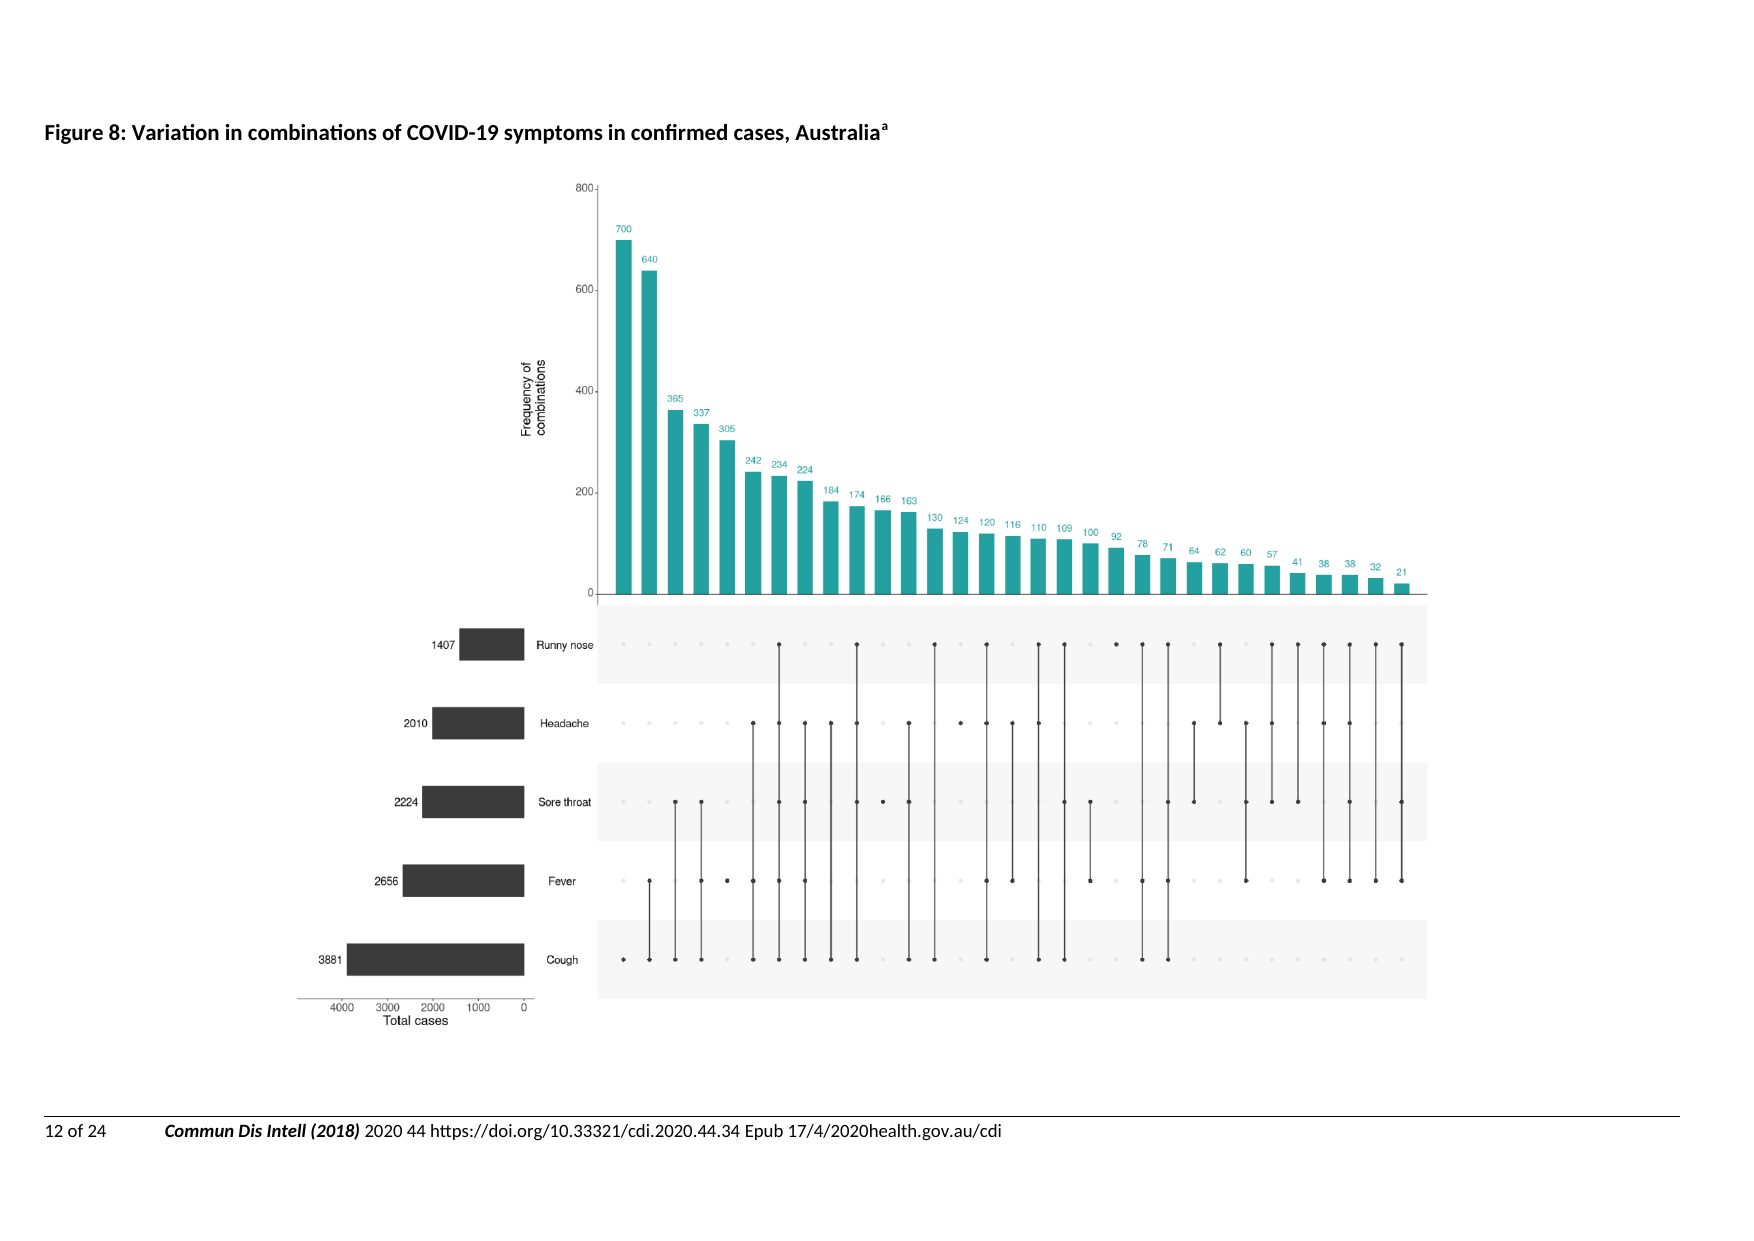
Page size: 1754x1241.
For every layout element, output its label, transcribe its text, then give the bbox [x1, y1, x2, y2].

text Figure 8: Variation in combinations of COVID-19 symptoms in confirmed cases, Australiaa [44, 118, 1680, 146]
picture [291, 179, 1433, 1033]
